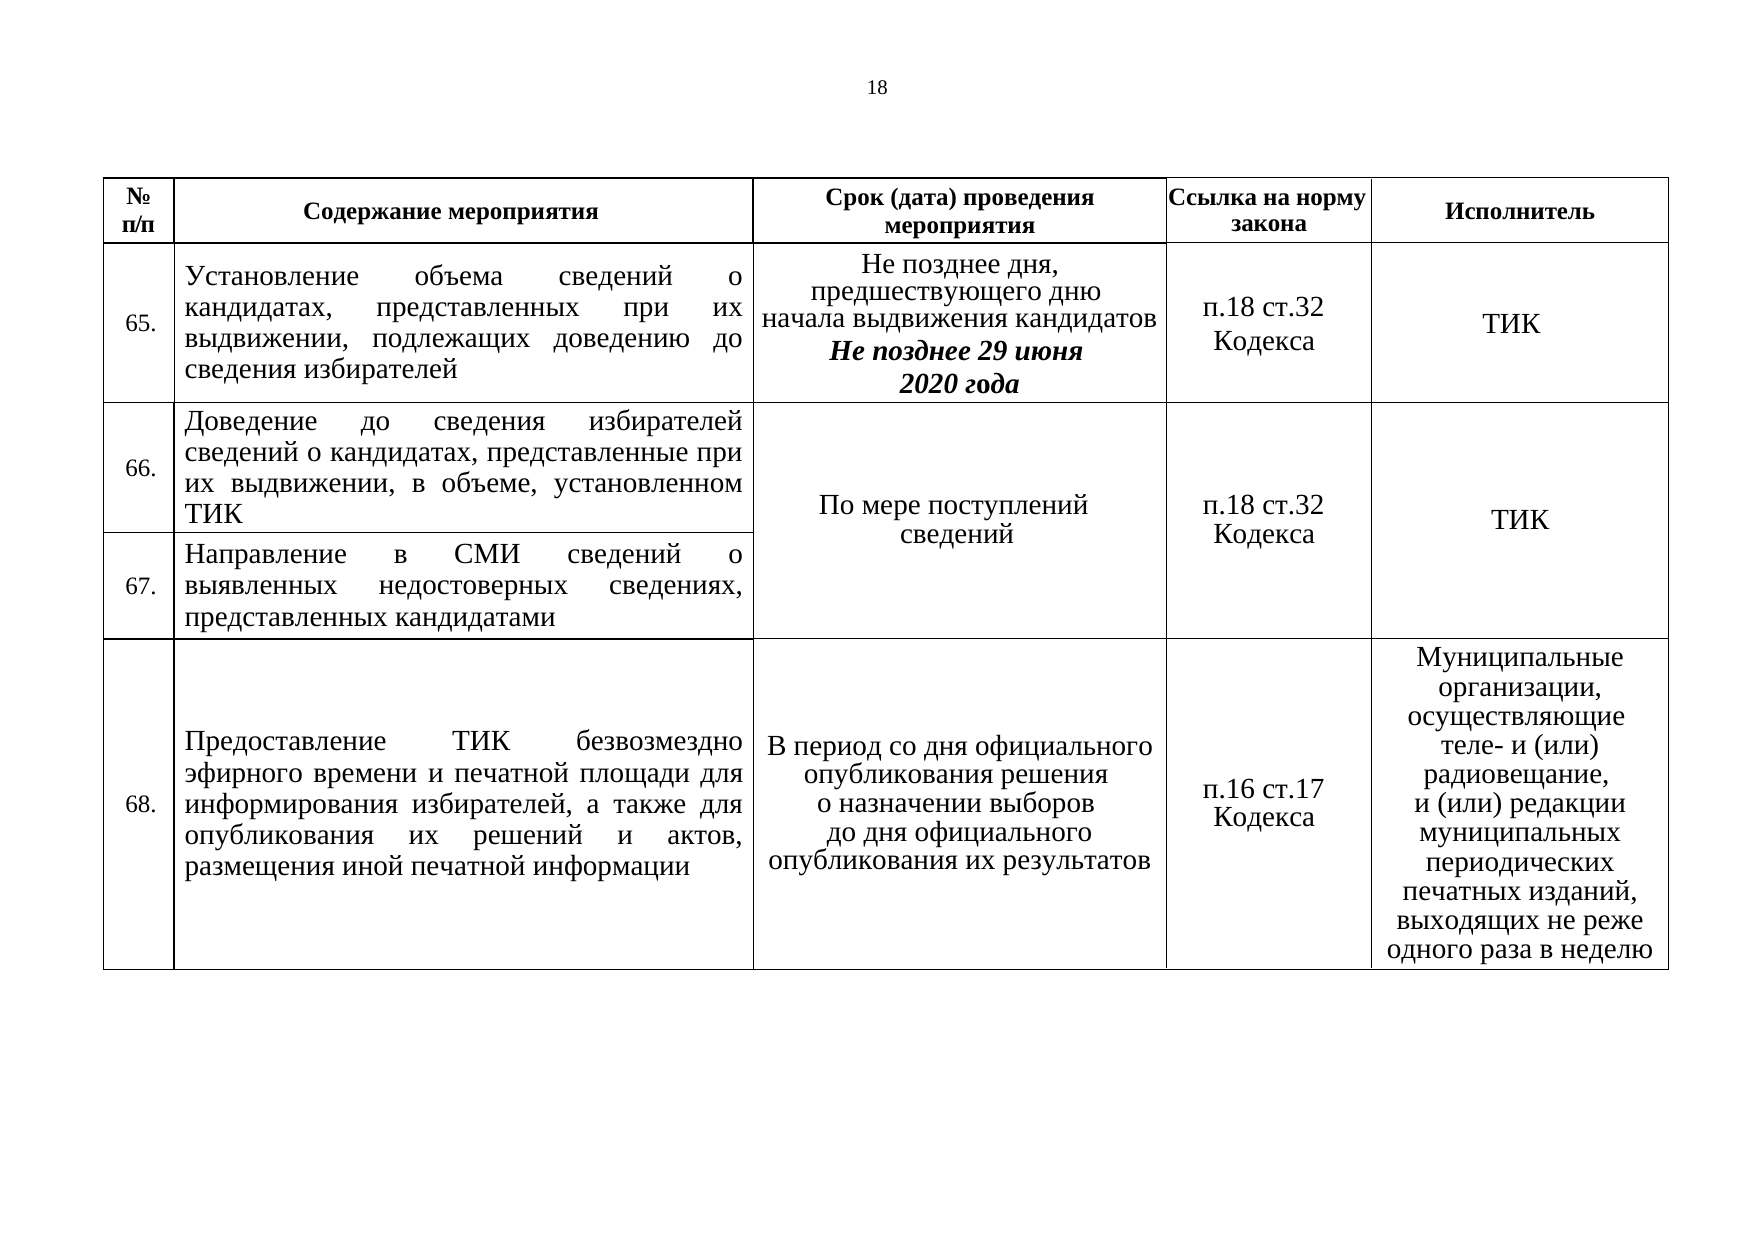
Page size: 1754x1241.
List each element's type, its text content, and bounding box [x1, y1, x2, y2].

table_header Содержание мероприятия [175, 179, 752, 242]
table_cell Направление в СМИ сведений о выявленных недостоверных сведениях, представленных кандидатами [175, 533, 753, 638]
table_header Исполнитель [1372, 178, 1668, 242]
table_cell [104, 533, 173, 638]
table_cell [104, 244, 174, 402]
table_cell п.18 ст.32 Кодекса [1167, 243, 1371, 402]
table_cell Предоставление ТИК безвозмездно эфирного времени и печатной площади для информирования избирателей, а также для опубликования их решений и актов, размещения иной печатной информации [175, 640, 753, 968]
table_cell ТИК [1372, 403, 1668, 638]
table_cell Установление объема сведений о кандидатах, представленных при их выдвижении, подлежащих доведению до сведения избирателей [175, 244, 753, 402]
table_cell п.18 ст.32 Кодекса [1167, 403, 1371, 638]
table_cell [104, 640, 173, 968]
table_header Срок (дата) проведения мероприятия [754, 179, 1166, 242]
table_cell Муниципальные организации, осуществляющие теле- и (или) радиовещание, и (или) редакции муниципальных периодических печатных изданий, выходящих не реже одного раза в неделю [1372, 639, 1668, 968]
table_header Ссылка на норму закона [1167, 178, 1371, 242]
table_cell п.16 ст.17 Кодекса [1167, 639, 1371, 968]
table_cell ТИК [1372, 243, 1668, 402]
table_cell Доведение до сведения избирателей сведений о кандидатах, представленные при их выдвижении, в объеме, установленном ТИК [175, 403, 753, 532]
table_cell [104, 403, 173, 532]
table_cell По мере поступлений сведений [754, 403, 1166, 638]
table_cell Не позднее дня, предшествующего дню начала выдвижения кандидатов Не позднее 29 июня 2020 года [754, 244, 1166, 402]
table_header № п/п [104, 179, 173, 242]
table_cell В период со дня официального опубликования решения о назначении выборов до дня официального опубликования их результатов [754, 639, 1166, 968]
